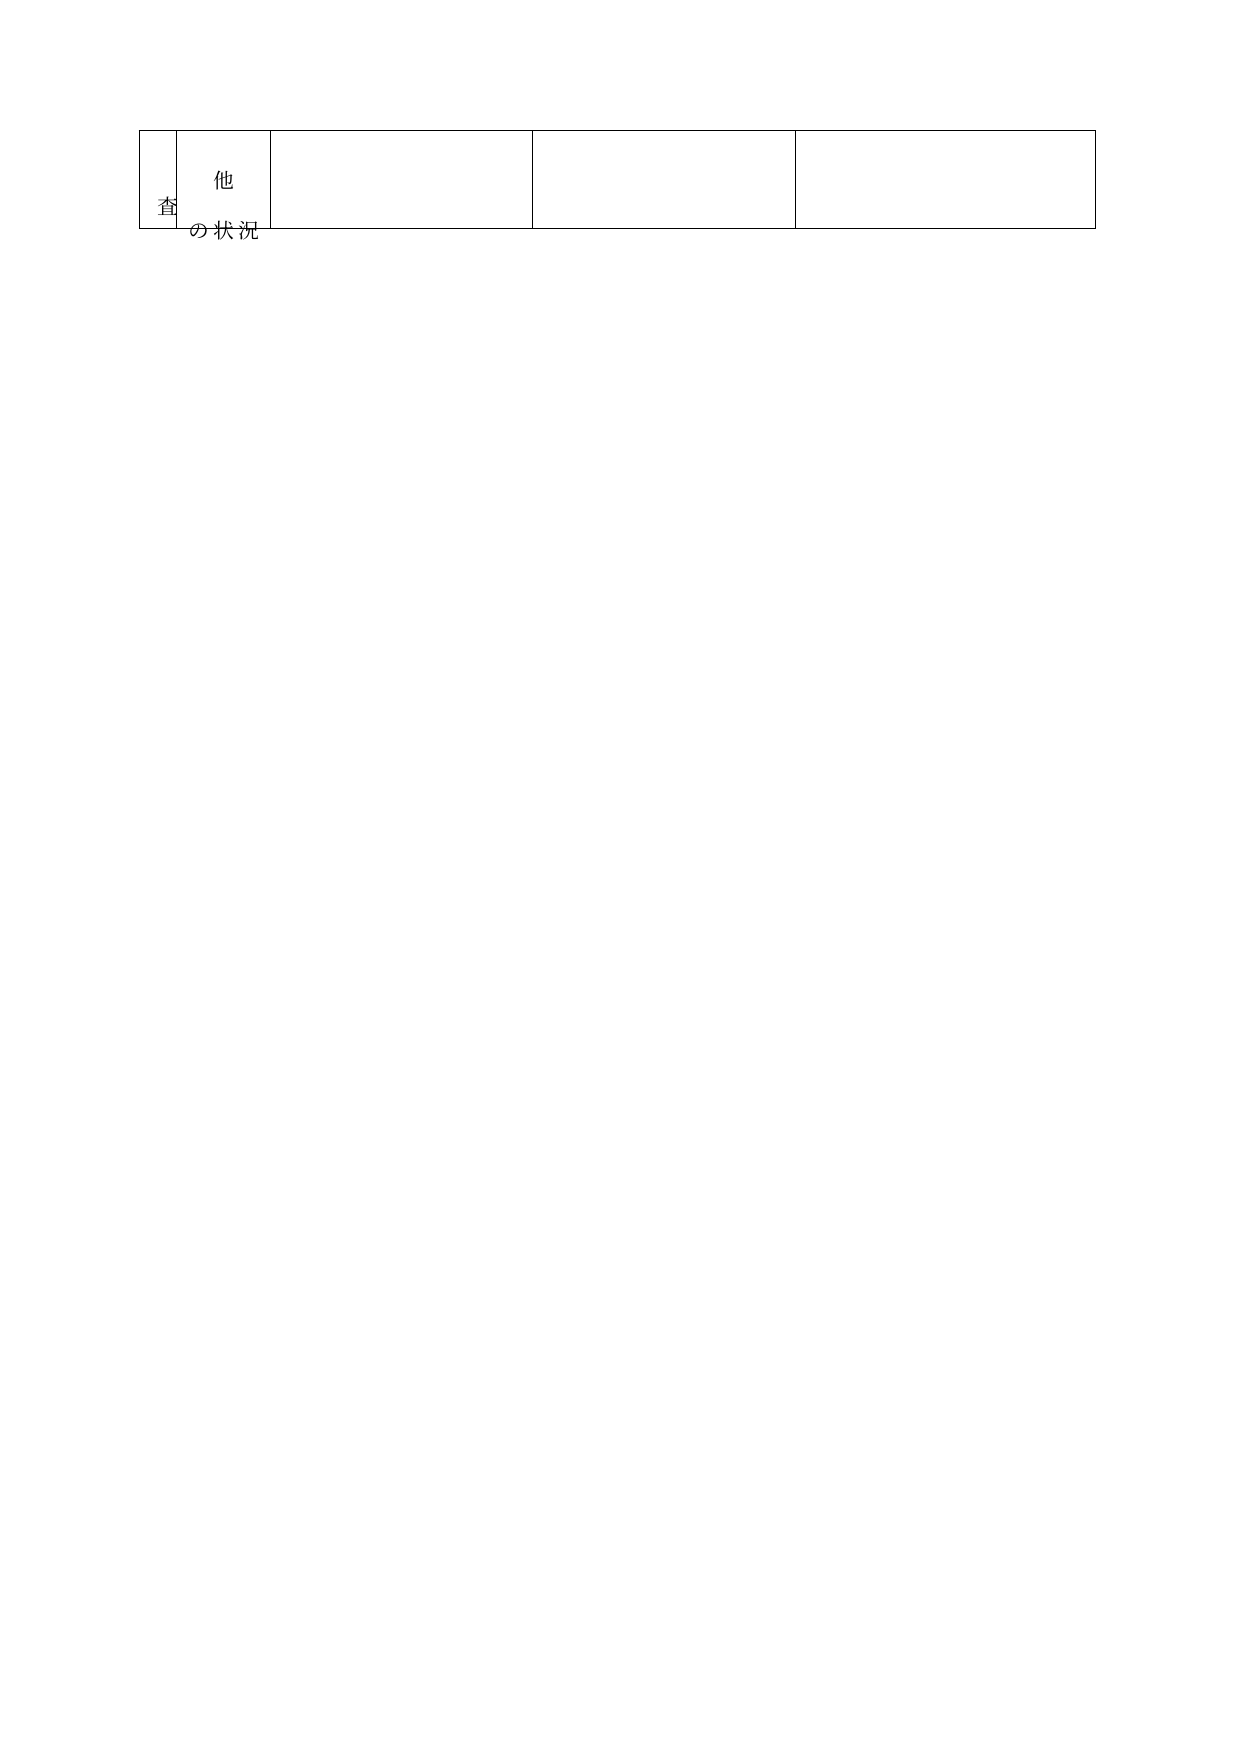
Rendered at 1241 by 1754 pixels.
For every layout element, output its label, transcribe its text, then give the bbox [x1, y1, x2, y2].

table_cell [271, 131, 532, 228]
table_cell ⑤その他 の状況 [177, 131, 270, 228]
table_cell [533, 131, 795, 228]
table_cell [796, 131, 1095, 228]
